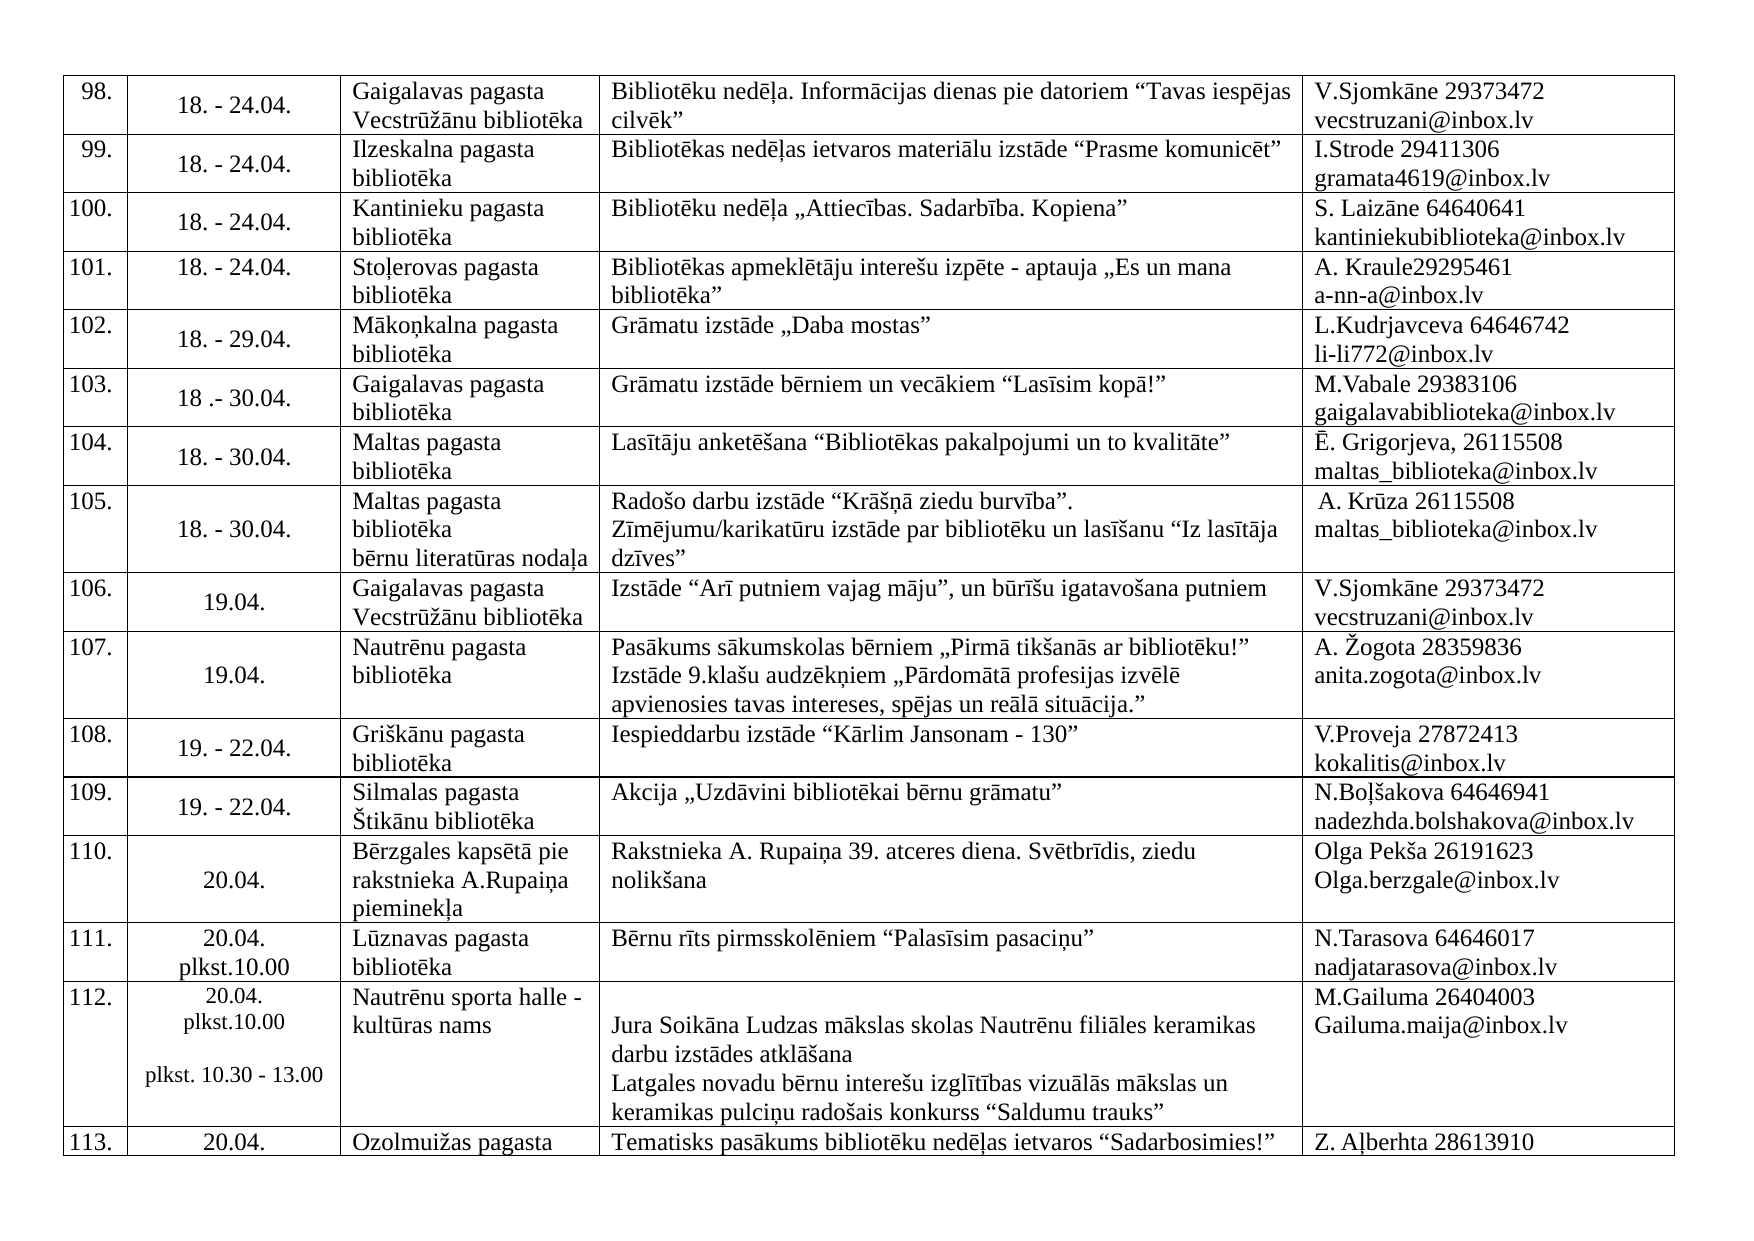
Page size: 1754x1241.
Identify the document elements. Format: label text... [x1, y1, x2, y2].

table_cell [64, 135, 127, 192]
table_cell Stoļerovas pagasta bibliotēka [341, 252, 599, 309]
table_cell 18. - 24.04. [128, 76, 340, 133]
table_cell M.Vabale 29383106 gaigalavabiblioteka@inbox.lv [1303, 369, 1674, 426]
table_cell [64, 573, 127, 631]
table_cell 20.04. plkst.10.00 plkst. 10.30 - 13.00 [128, 982, 340, 1126]
table_cell Bibliotēkas apmeklētāju interešu izpēte - aptauja „Es un mana bibliotēka” [600, 252, 1302, 309]
table_cell Maltas pagasta bibliotēka bērnu literatūras nodaļa [341, 486, 599, 572]
table_cell Bērzgales kapsētā pie rakstnieka A.Rupaiņa pieminekļa [341, 836, 599, 922]
table_cell Silmalas pagasta Štikānu bibliotēka [341, 778, 599, 835]
table_cell 19.04. [128, 573, 340, 631]
table_cell Grāmatu izstāde „Daba mostas” [600, 310, 1302, 368]
table_cell Radošo darbu izstāde “Krāšņā ziedu burvība”. Zīmējumu/karikatūru izstāde par bibliotēku un lasīšanu “Iz lasītāja dzīves” [600, 486, 1302, 572]
table_cell Grāmatu izstāde bērniem un vecākiem “Lasīsim kopā!” [600, 369, 1302, 426]
table_cell Ilzeskalna pagasta bibliotēka [341, 135, 599, 192]
table_cell Olga Pekša 26191623 Olga.berzgale@inbox.lv [1303, 836, 1674, 922]
table_cell 18. - 24.04. [128, 135, 340, 192]
table_cell Maltas pagasta bibliotēka [341, 427, 599, 485]
table_cell Gaigalavas pagasta Vecstrūžānu bibliotēka [341, 76, 599, 133]
table_cell [64, 486, 127, 572]
table_cell 18. - 30.04. [128, 486, 340, 572]
table_cell L.Kudrjavceva 64646742 li-li772@inbox.lv [1303, 310, 1674, 368]
table_cell 19.04. [128, 632, 340, 718]
table_cell Lasītāju anketēšana “Bibliotēkas pakalpojumi un to kvalitāte” [600, 427, 1302, 485]
table_cell Akcija „Uzdāvini bibliotēkai bērnu grāmatu” [600, 778, 1302, 835]
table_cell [1303, 1127, 1674, 1155]
table_cell [64, 310, 127, 368]
table_cell Mākoņkalna pagasta bibliotēka [341, 310, 599, 368]
table_cell Bibliotēku nedēļa „Attiecības. Sadarbība. Kopiena” [600, 193, 1302, 251]
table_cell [600, 1127, 1302, 1155]
table_cell [64, 632, 127, 718]
table_cell [64, 193, 127, 251]
table_cell Ē. Grigorjeva, 26115508 maltas_biblioteka@inbox.lv [1303, 427, 1674, 485]
table_cell V.Proveja 27872413 kokalitis@inbox.lv [1303, 719, 1674, 776]
table_cell Griškānu pagasta bibliotēka [341, 719, 599, 776]
table_cell 19. - 22.04. [128, 778, 340, 835]
table_cell Bibliotēkas nedēļas ietvaros materiālu izstāde “Prasme komunicēt” [600, 135, 1302, 192]
table_cell 18. - 30.04. [128, 427, 340, 485]
table_cell [64, 778, 127, 835]
table_cell 20.04. plkst.10.00 [128, 923, 340, 981]
table_cell [64, 76, 127, 133]
table_cell [64, 1127, 127, 1155]
table_cell [64, 923, 127, 981]
table_cell [64, 427, 127, 485]
table_cell Krūza 26115508 maltas_biblioteka@inbox.lv [1303, 486, 1674, 572]
table_cell 18. - 24.04. [128, 252, 340, 309]
table_cell S. Laizāne 64640641 kantiniekubiblioteka@inbox.lv [1303, 193, 1674, 251]
table_cell Nautrēnu pagasta bibliotēka [341, 632, 599, 718]
table_cell 18. - 24.04. [128, 193, 340, 251]
table_cell I.Strode 29411306 gramata4619@inbox.lv [1303, 135, 1674, 192]
table_cell Jura Soikāna Ludzas mākslas skolas Nautrēnu filiāles keramikas darbu izstādes atklāšana Latgales novadu bērnu interešu izglītības vizuālās mākslas un keramikas pulciņu radošais konkurss “Saldumu trauks” [600, 982, 1302, 1126]
table_cell A. Kraule29295461 a-nn-a@inbox.lv [1303, 252, 1674, 309]
table_cell Gaigalavas pagasta bibliotēka [341, 369, 599, 426]
table_cell [64, 719, 127, 776]
table_cell V.Sjomkāne 29373472 vecstruzani@inbox.lv [1303, 76, 1674, 133]
table_cell Izstāde “Arī putniem vajag māju”, un būrīšu igatavošana putniem [600, 573, 1302, 631]
table_cell [64, 369, 127, 426]
table_cell Kantinieku pagasta bibliotēka [341, 193, 599, 251]
table_cell 19. - 22.04. [128, 719, 340, 776]
table_cell V.Sjomkāne 29373472 vecstruzani@inbox.lv [1303, 573, 1674, 631]
table_cell N.Boļšakova 64646941 nadezhda.bolshakova@inbox.lv [1303, 778, 1674, 835]
table_cell A. Žogota 28359836 anita.zogota@inbox.lv [1303, 632, 1674, 718]
table_cell 20.04. [128, 836, 340, 922]
table_cell 20.04. plkst.14.00 [128, 1127, 340, 1155]
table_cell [341, 1127, 599, 1155]
table_cell [64, 252, 127, 309]
table_cell 18 .- 30.04. [128, 369, 340, 426]
table_cell Bērnu rīts pirmsskolēniem “Palasīsim pasaciņu” [600, 923, 1302, 981]
table_cell Pasākums sākumskolas bērniem „Pirmā tikšanās ar bibliotēku!” Izstāde 9.klašu audzēkņiem „Pārdomātā profesijas izvēlē apvienosies tavas intereses, spējas un reālā situācija.” [600, 632, 1302, 718]
table_cell Nautrēnu sporta halle - kultūras nams [341, 982, 599, 1126]
table_cell Bibliotēku nedēļa. Informācijas dienas pie datoriem “Tavas iespējas cilvēk” [600, 76, 1302, 133]
table_cell Rakstnieka A. Rupaiņa 39. atceres diena. Svētbrīdis, ziedu nolikšana [600, 836, 1302, 922]
table_cell Gaigalavas pagasta Vecstrūžānu bibliotēka [341, 573, 599, 631]
table_cell N.Tarasova 64646017 nadjatarasova@inbox.lv [1303, 923, 1674, 981]
table_cell [64, 982, 127, 1126]
table_cell M.Gailuma 26404003 Gailuma.maija@inbox.lv [1303, 982, 1674, 1126]
table_cell Iespieddarbu izstāde “Kārlim Jansonam - 130” [600, 719, 1302, 776]
table_cell 18. - 29.04. [128, 310, 340, 368]
table_cell [64, 836, 127, 922]
table_cell Lūznavas pagasta bibliotēka [341, 923, 599, 981]
